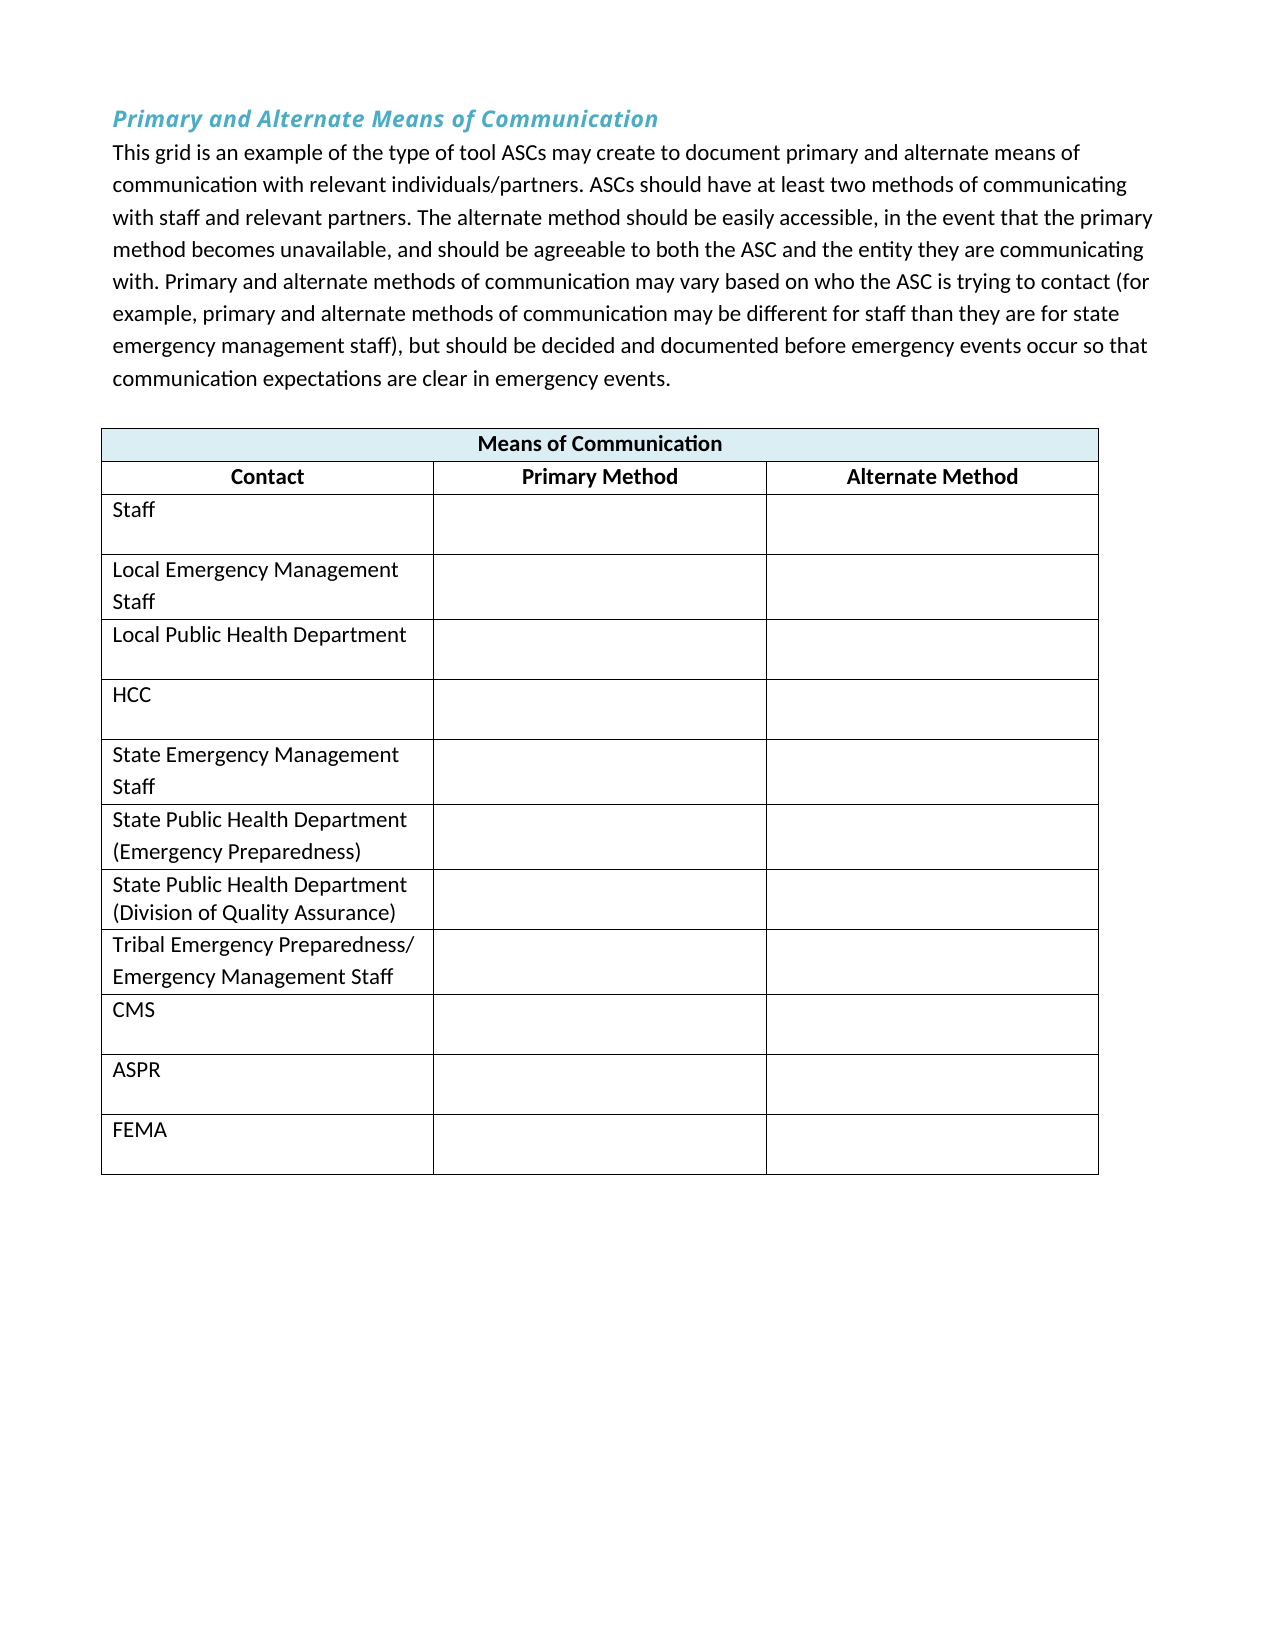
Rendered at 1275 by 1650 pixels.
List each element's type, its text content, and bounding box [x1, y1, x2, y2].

table_cell [434, 620, 766, 679]
table_cell [434, 995, 766, 1054]
table_cell Contact [102, 462, 433, 494]
table_cell [434, 495, 766, 554]
table_cell Local Public Health Department [102, 620, 433, 679]
table_cell [767, 930, 1098, 994]
table_cell Tribal Emergency Preparedness/ Emergency Management Staff [102, 930, 433, 994]
table_cell [434, 805, 766, 869]
table_cell [767, 555, 1098, 619]
table_cell [767, 495, 1098, 554]
table_cell [434, 680, 766, 739]
table_cell State Emergency Management Staff [102, 740, 433, 804]
table_header Means of Communication [102, 429, 1098, 461]
table_cell HCC [102, 680, 433, 739]
table_cell [434, 1055, 766, 1114]
table_cell State Public Health Department (Emergency Preparedness) [102, 805, 433, 869]
table_cell [434, 555, 766, 619]
table_cell [767, 680, 1098, 739]
table_cell [767, 1055, 1098, 1114]
table_cell [767, 805, 1098, 869]
table_cell [434, 930, 766, 994]
table_cell [434, 740, 766, 804]
table_cell Staff [102, 495, 433, 554]
table_cell ASPR [102, 1055, 433, 1114]
table_cell [767, 870, 1098, 929]
table_cell Alternate Method [767, 462, 1098, 494]
table_cell Primary Method [434, 462, 766, 494]
table_cell Local Emergency Management Staff [102, 555, 433, 619]
table_cell [767, 740, 1098, 804]
table_cell [767, 1115, 1098, 1174]
text This grid is an example of the type of tool ASCs may create to document primary and alternate means of communication with relevant individuals/partners. ASCs should have at least two methods of communicating with staff and relevant partners. The alternate method should be easily accessible, in the event that the primary method becomes unavailable, and should be agreeable to both the ASC and the entity they are communicating with. Primary and alternate methods of communication may vary based on who the ASC is trying to contact (for example, primary and alternate methods of communication may be different for staff than they are for state emergency management staff), but should be decided and documented before emergency events occur so that communication expectations are clear in emergency events. [112, 138, 1162, 392]
table_cell [434, 870, 766, 929]
subtitle Primary and Alternate Means of Communication [112, 103, 1162, 134]
table_cell State Public Health Department (Division of Quality Assurance) [102, 870, 433, 929]
table_cell FEMA [102, 1115, 433, 1174]
table_cell [767, 620, 1098, 679]
table_cell CMS [102, 995, 433, 1054]
table_cell [767, 995, 1098, 1054]
table_cell [434, 1115, 766, 1174]
